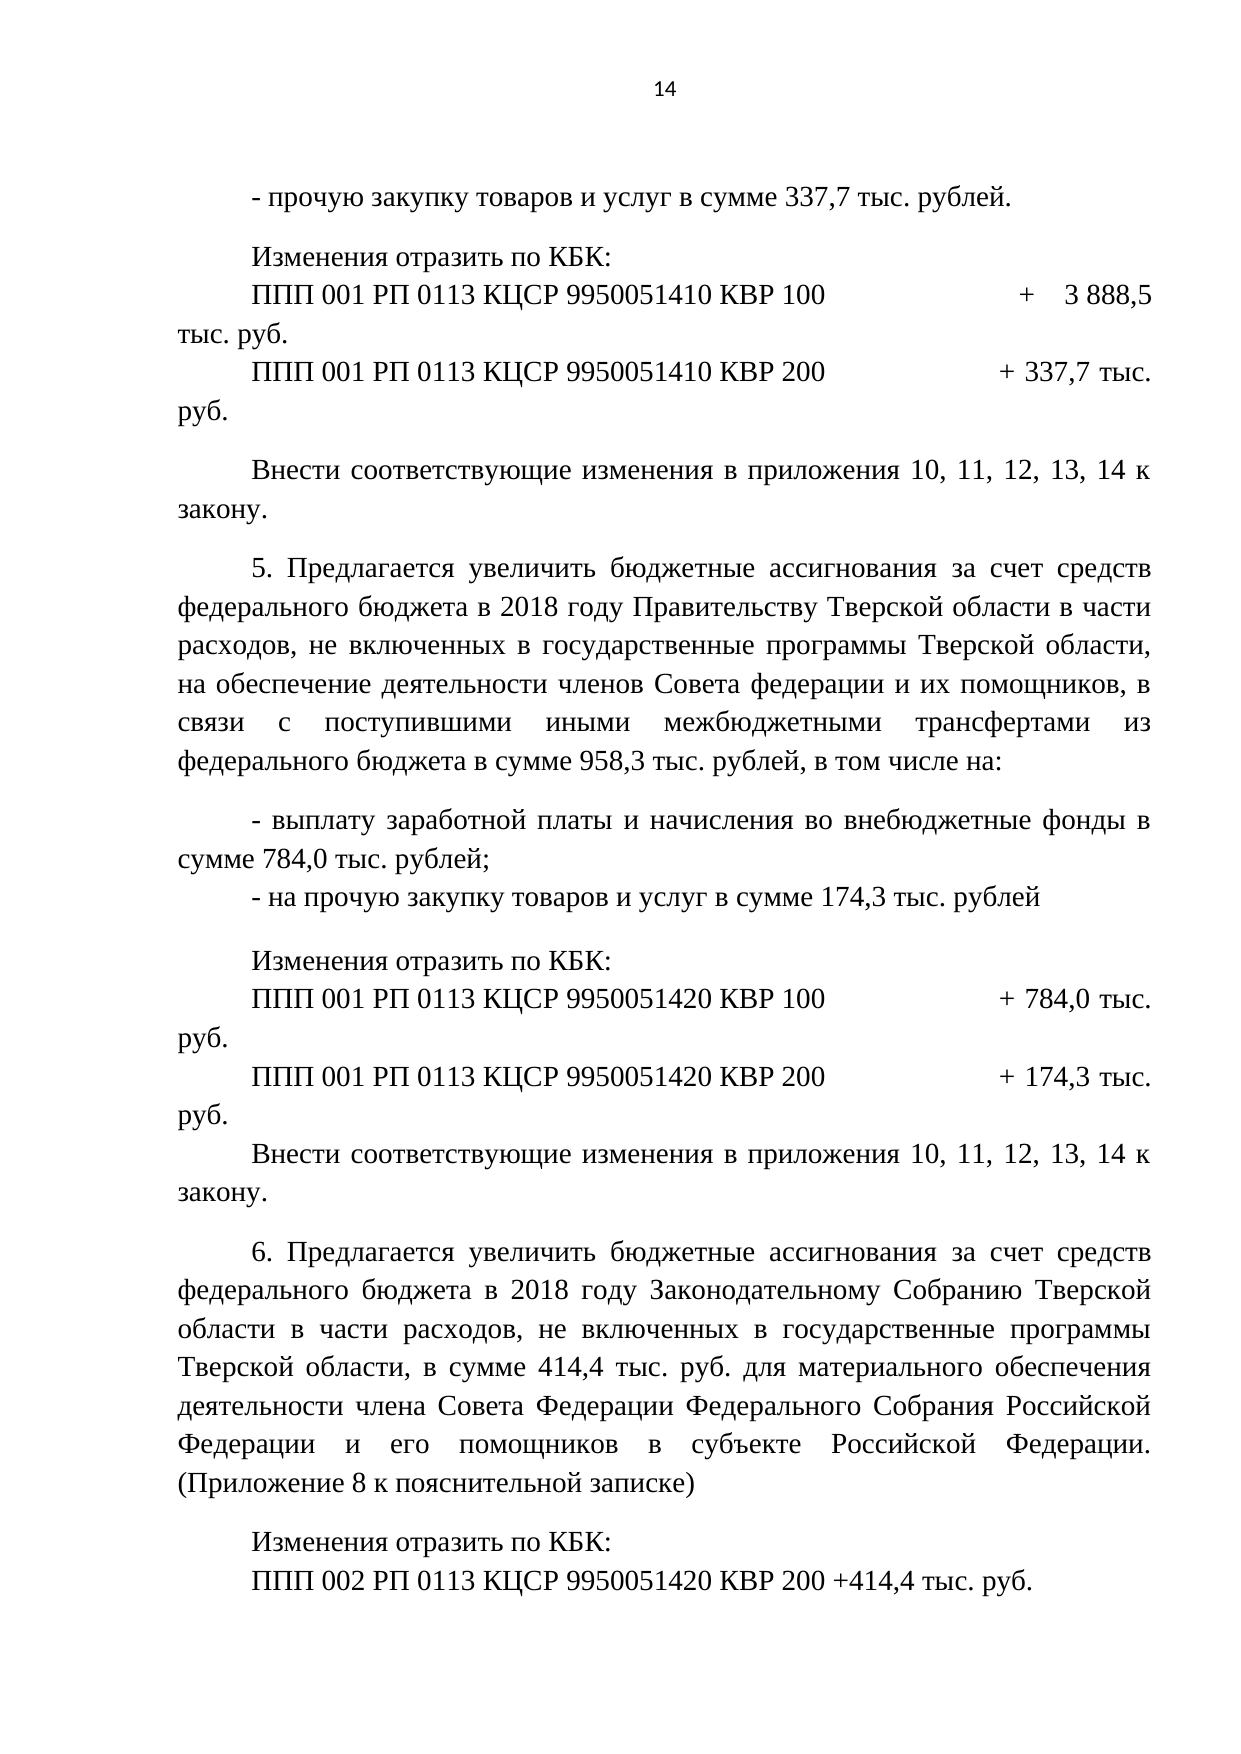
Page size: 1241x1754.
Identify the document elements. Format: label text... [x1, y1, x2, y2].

text Изменения отразить по КБК: [177, 1524, 1152, 1558]
text Изменения отразить по КБК: [177, 943, 1152, 977]
text 5. Предлагается увеличить бюджетные ассигнования за счет средств федерального бюджета в 2018 году Правительству Тверской области в части расходов, не включенных в государственные программы Тверской области, на обеспечение деятельности членов Совета федерации и их помощников, в связи с поступившими иными межбюджетными трансфертами из федерального бюджета в сумме 958,3 тыс. рублей, в том числе на: [177, 550, 1152, 777]
text Внести соответствующие изменения в приложения 10, 11, 12, 13, 14 к закону. [177, 452, 1152, 524]
text - на прочую закупку товаров и услуг в сумме 174,3 тыс. рублей [177, 879, 1152, 913]
text - прочую закупку товаров и услуг в сумме 337,7 тыс. рублей. [177, 179, 1152, 213]
text 6. Предлагается увеличить бюджетные ассигнования за счет средств федерального бюджета в 2018 году Законодательному Собранию Тверской области в части расходов, не включенных в государственные программы Тверской области, в сумме 414,4 тыс. руб. для материального обеспечения деятельности члена Совета Федерации Федерального Собрания Российской Федерации и его помощников в субъекте Российской Федерации. (Приложение 8 к пояснительной записке) [177, 1234, 1152, 1498]
text - выплату заработной платы и начисления во внебюджетные фонды в сумме 784,0 тыс. рублей; [177, 802, 1152, 874]
text ППП 002 РП 0113 КЦСР 9950051420 КВР 200 +414,4 тыс. руб. [177, 1563, 1152, 1596]
text Внести соответствующие изменения в приложения 10, 11, 12, 13, 14 к закону. [177, 1136, 1152, 1208]
text ППП 001 РП 0113 КЦСР 9950051410 КВР 100 + 3 888,5 тыс. руб. [177, 277, 1152, 349]
text ППП 001 РП 0113 КЦСР 9950051410 КВР 200 + 337,7 тыс. руб. [177, 354, 1152, 427]
text ППП 001 РП 0113 КЦСР 9950051420 КВР 100 + 784,0 тыс. руб. [177, 982, 1152, 1054]
text Изменения отразить по КБК: [177, 239, 1152, 272]
text ППП 001 РП 0113 КЦСР 9950051420 КВР 200 + 174,3 тыс. руб. [177, 1059, 1152, 1131]
